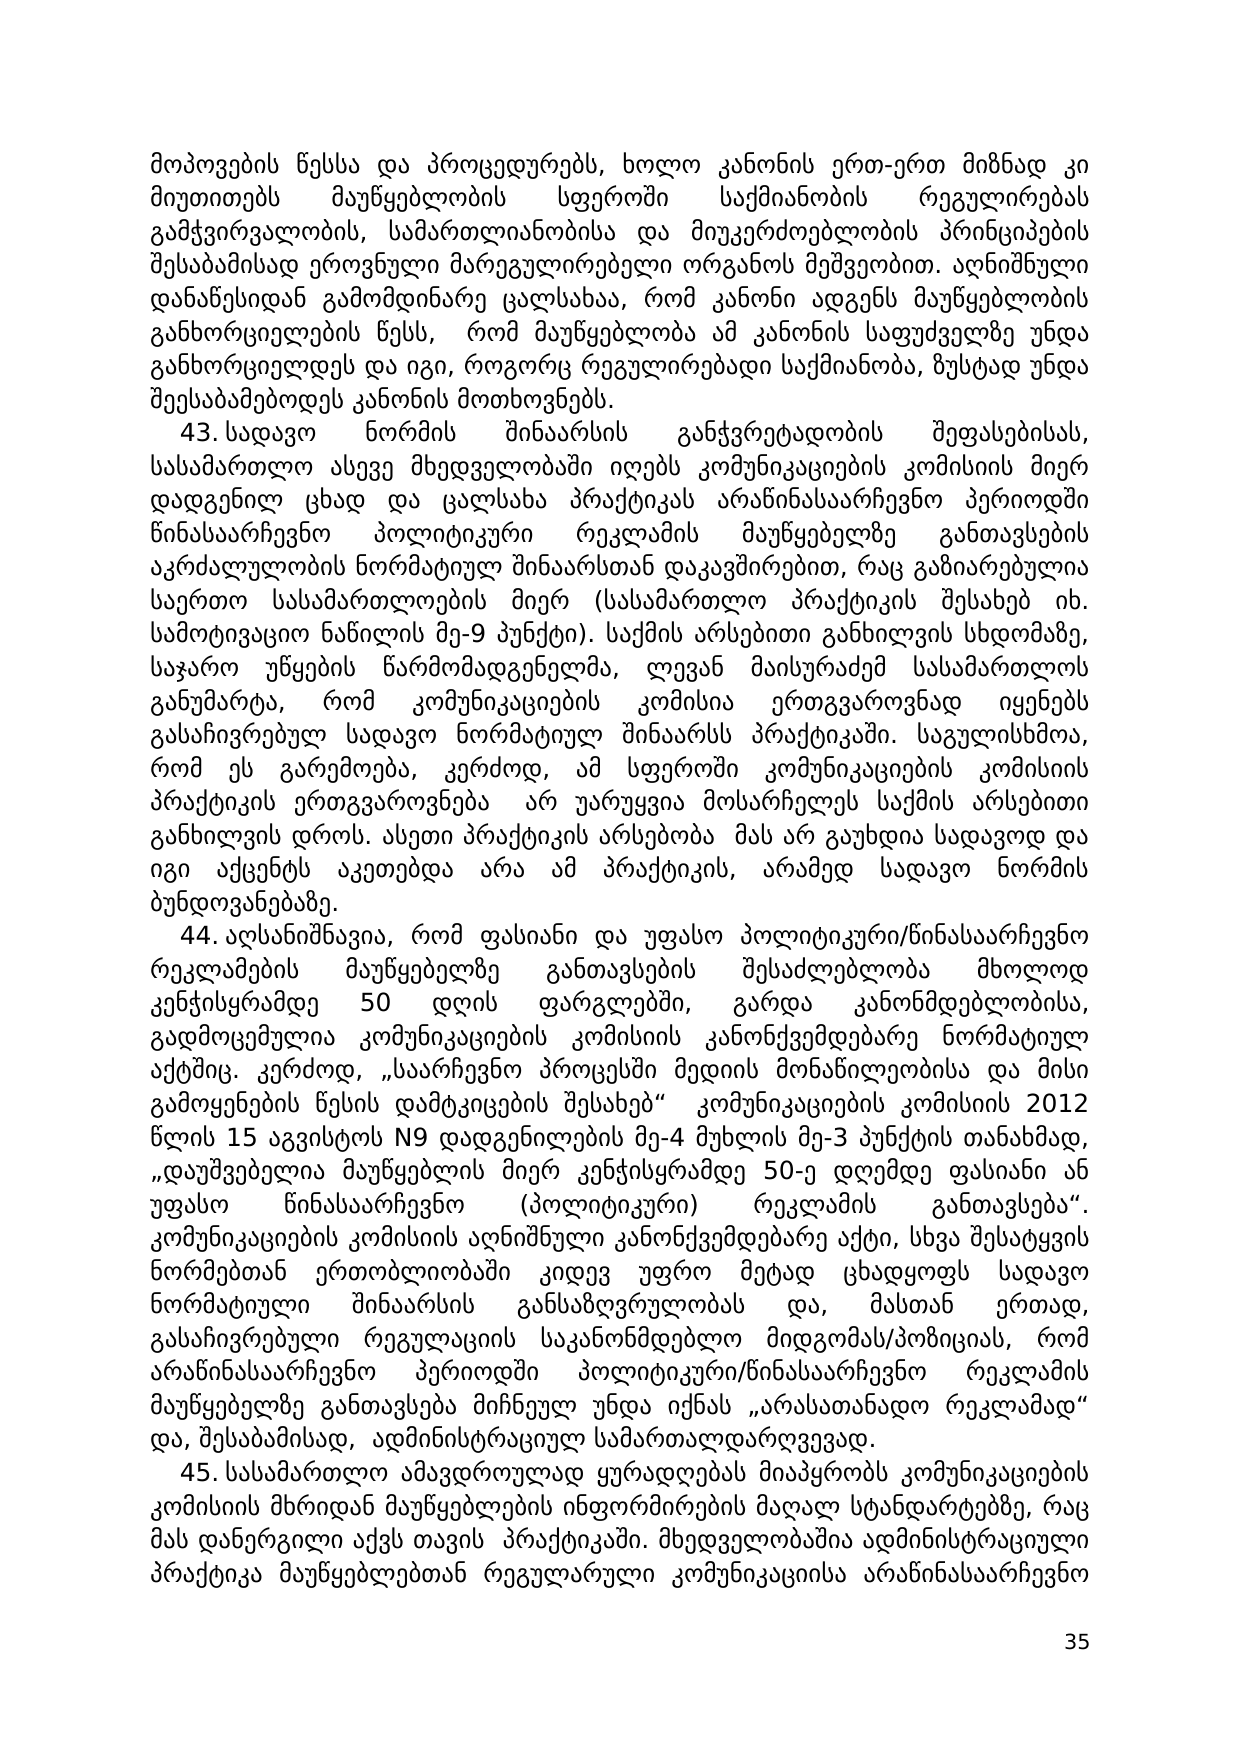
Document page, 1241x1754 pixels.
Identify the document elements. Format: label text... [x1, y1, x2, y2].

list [150, 150, 1090, 414]
list სადავო ნორმის შინაარსის განჭვრეტადობის შეფასებისას, სასამართლო ასევე მხედველობაში იღებს კომუნიკაციების კომისიის მიერ დადგენილ ცხად და ცალსახა პრაქტიკას არაწინასაარჩევნო პერიოდში წინასაარჩევნო პოლიტიკური რეკლამის მაუწყებელზე განთავსების აკრძალულობის ნორმატიულ შინაარსთან დაკავშირებით, რაც გაზიარებულია საერთო სასამართლოების მიერ (სასამართლო პრაქტიკის შესახებ იხ. სამოტივაციო ნაწილის მე-9 პუნქტი). საქმის არსებითი განხილვის სხდომაზე, საჯარო უწყების წარმომადგენელმა, ლევან მაისურაძემ სასამართლოს განუმარტა, რომ კომუნიკაციების კომისია ერთგვაროვნად იყენებს გასაჩივრებულ სადავო ნორმატიულ შინაარსს პრაქტიკაში. საგულისხმოა, რომ ეს გარემოება, კერძოდ, ამ სფეროში კომუნიკაციების კომისიის პრაქტიკის ერთგვაროვნება არ უარუყვია მოსარჩელეს საქმის არსებითი განხილვის დროს. ასეთი პრაქტიკის არსებობა მას არ გაუხდია სადავოდ და იგი აქცენტს აკეთებდა არა ამ პრაქტიკის, არამედ სადავო ნორმის ბუნდოვანებაზე. [150, 418, 1090, 917]
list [150, 1458, 1090, 1588]
list აღსანიშნავია, რომ ფასიანი და უფასო პოლიტიკური/წინასაარჩევნო რეკლამების მაუწყებელზე განთავსების შესაძლებლობა მხოლოდ კენჭისყრამდე 50 დღის ფარგლებში, გარდა კანონმდებლობისა, გადმოცემულია კომუნიკაციების კომისიის კანონქვემდებარე ნორმატიულ აქტშიც. კერძოდ, „საარჩევნო პროცესში მედიის მონაწილეობისა და მისი გამოყენების წესის დამტკიცების შესახებ“ კომუნიკაციების კომისიის 2012 წლის 15 აგვისტოს N9 დადგენილების მე-4 მუხლის მე-3 პუნქტის თანახმად, „დაუშვებელია მაუწყებლის მიერ კენჭისყრამდე 50-ე დღემდე ფასიანი ან უფასო წინასაარჩევნო (პოლიტიკური) რეკლამის განთავსება“. კომუნიკაციების კომისიის აღნიშნული კანონქვემდებარე აქტი, სხვა შესატყვის ნორმებთან ერთობლიობაში კიდევ უფრო მეტად ცხადყოფს სადავო ნორმატიული შინაარსის განსაზღვრულობას და, მასთან ერთად, გასაჩივრებული რეგულაციის საკანონმდებლო მიდგომას/პოზიციას, რომ არაწინასაარჩევნო პერიოდში პოლიტიკური/წინასაარჩევნო რეკლამის მაუწყებელზე განთავსება მიჩნეულ უნდა იქნას „არასათანადო რეკლამად“ და, შესაბამისად, ადმინისტრაციულ სამართალდარღვევად. [150, 921, 1090, 1454]
